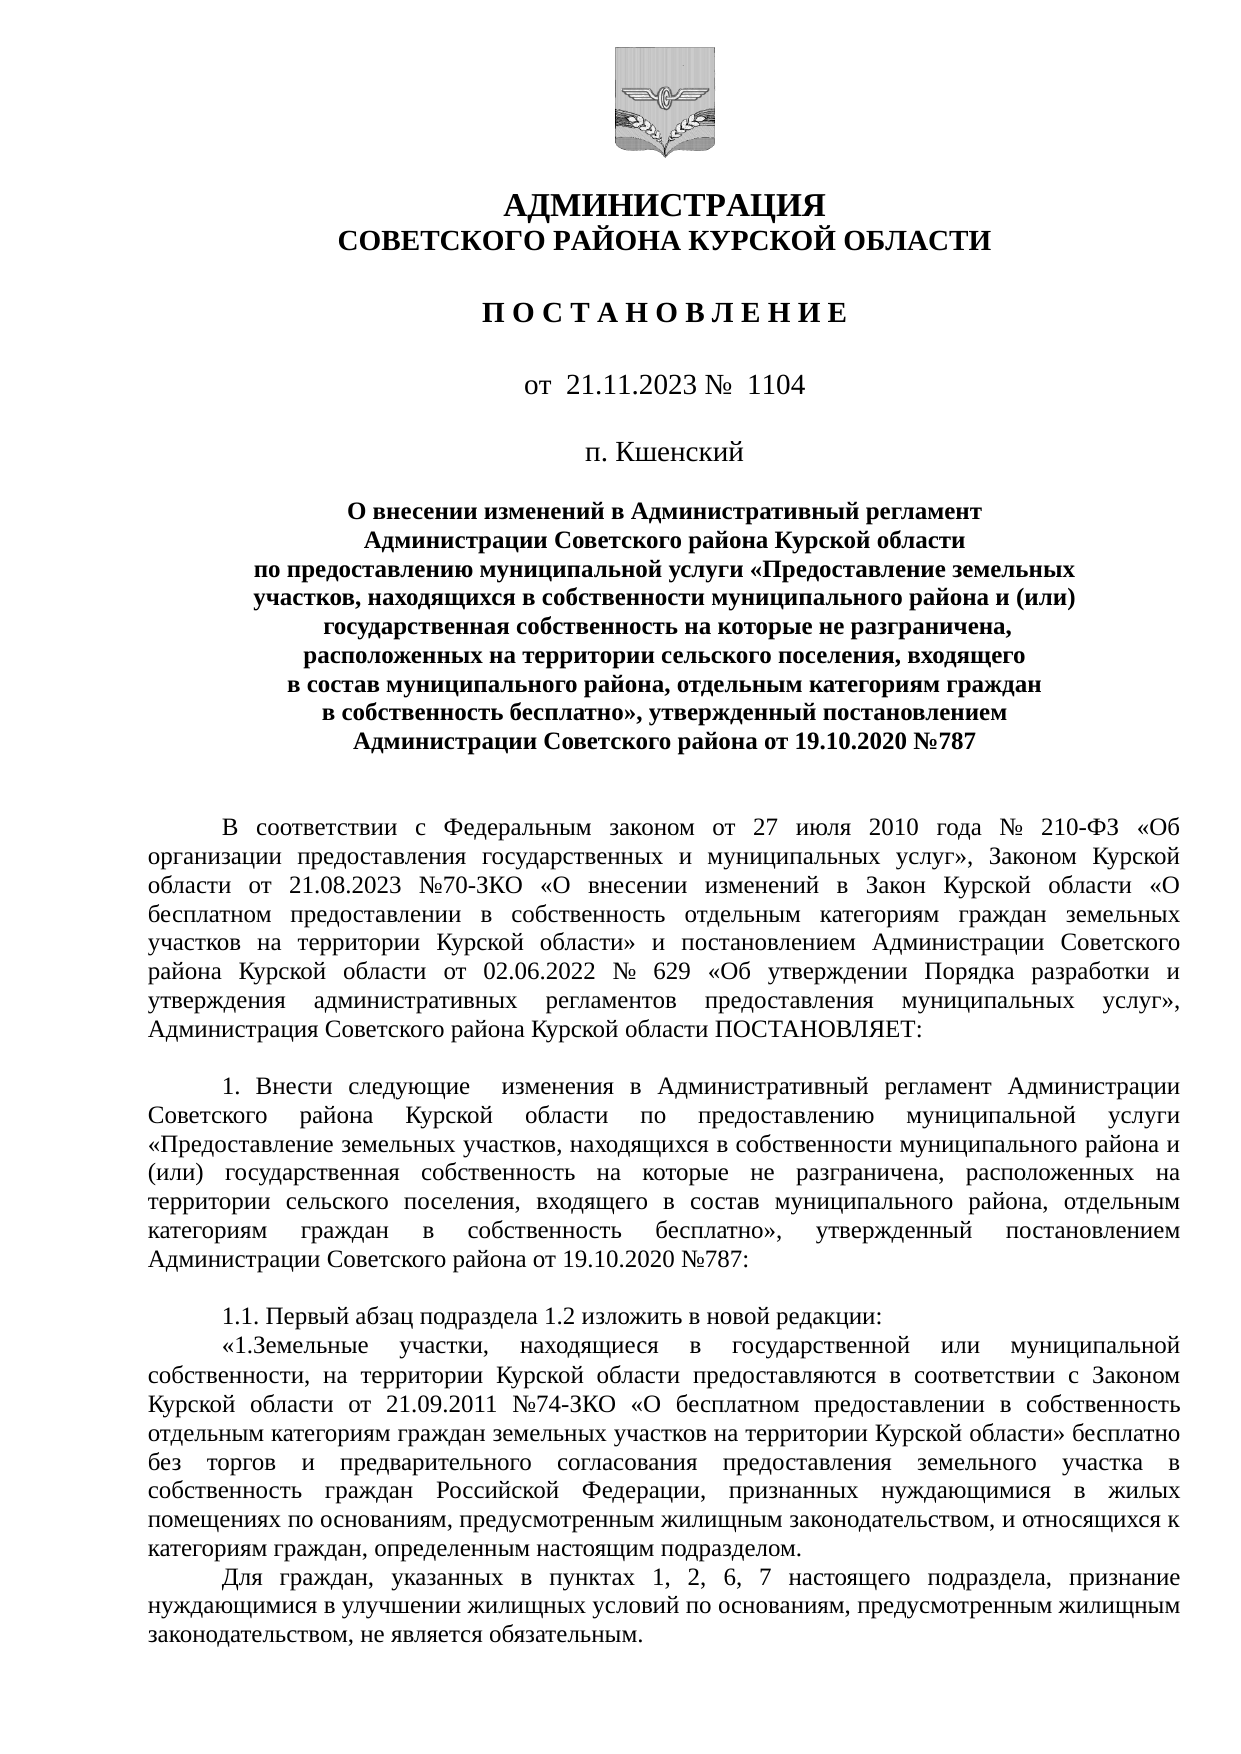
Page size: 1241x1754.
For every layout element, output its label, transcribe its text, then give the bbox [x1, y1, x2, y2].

text «1.Земельные участки, находящиеся в государственной или муниципальной собственности, на территории Курской области предоставляются в соответствии с Законом Курской области от 21.09.2011 №74-ЗКО «О бесплатном предоставлении в собственность отдельным категориям граждан земельных участков на территории Курской области» бесплатно без торгов и предварительного согласования предоставления земельного участка в собственность граждан Российской Федерации, признанных нуждающимися в жилых помещениях по основаниям, предусмотренным жилищным законодательством, и относящихся к категориям граждан, определенным настоящим подразделом. [148, 1330, 1181, 1562]
text расположенных на территории сельского поселения, входящего [148, 640, 1181, 669]
text от 21.11.2023 № 1104 [148, 367, 1181, 400]
text 1. Внести следующие изменения в Административный регламент Администрации Советского района Курской области по предоставлению муниципальной услуги «Предоставление земельных участков, находящихся в собственности муниципального района и (или) государственная собственность на которые не разграничена, расположенных на территории сельского поселения, входящего в состав муниципального района, отдельным категориям граждан в собственность бесплатно», утвержденный постановлением Администрации Советского района от 19.10.2020 №787: [148, 1071, 1181, 1272]
text участков, находящихся в собственности муниципального района и (или) [148, 582, 1181, 611]
text АДМИНИСТРАЦИЯ [148, 185, 1181, 223]
text Администрации Советского района от 19.10.2020 №787 [148, 726, 1181, 755]
text п. Кшенский [148, 434, 1181, 467]
text СОВЕТСКОГО РАЙОНА КУРСКОЙ ОБЛАСТИ [148, 223, 1181, 257]
text Для граждан, указанных в пунктах 1, 2, 6, 7 настоящего подраздела, признание нуждающимися в улучшении жилищных условий по основаниям, предусмотренным жилищным законодательством, не является обязательным. [148, 1562, 1181, 1648]
text в собственность бесплатно», утвержденный постановлением [148, 697, 1181, 726]
text П О С Т А Н О В Л Е Н И Е [148, 295, 1181, 328]
text В соответствии с Федеральным законом от 27 июля 2010 года № 210-ФЗ «Об организации предоставления государственных и муниципальных услуг», Законом Курской области от 21.08.2023 №70-ЗКО «О внесении изменений в Закон Курской области «О бесплатном предоставлении в собственность отдельным категориям граждан земельных участков на территории Курской области» и постановлением Администрации Советского района Курской области от 02.06.2022 № 629 «Об утверждении Порядка разработки и утверждения административных регламентов предоставления муниципальных услуг», Администрация Советского района Курской области ПОСТАНОВЛЯЕТ: [148, 812, 1181, 1042]
text О внесении изменений в Административный регламент [148, 496, 1181, 525]
text Администрации Советского района Курской области [148, 525, 1181, 554]
text в состав муниципального района, отдельным категориям граждан [148, 669, 1181, 697]
text по предоставлению муниципальной услуги «Предоставление земельных [148, 554, 1181, 582]
text государственная собственность на которые не разграничена, [148, 611, 1181, 640]
text 1.1. Первый абзац подраздела 1.2 изложить в новой редакции: [148, 1301, 1181, 1330]
